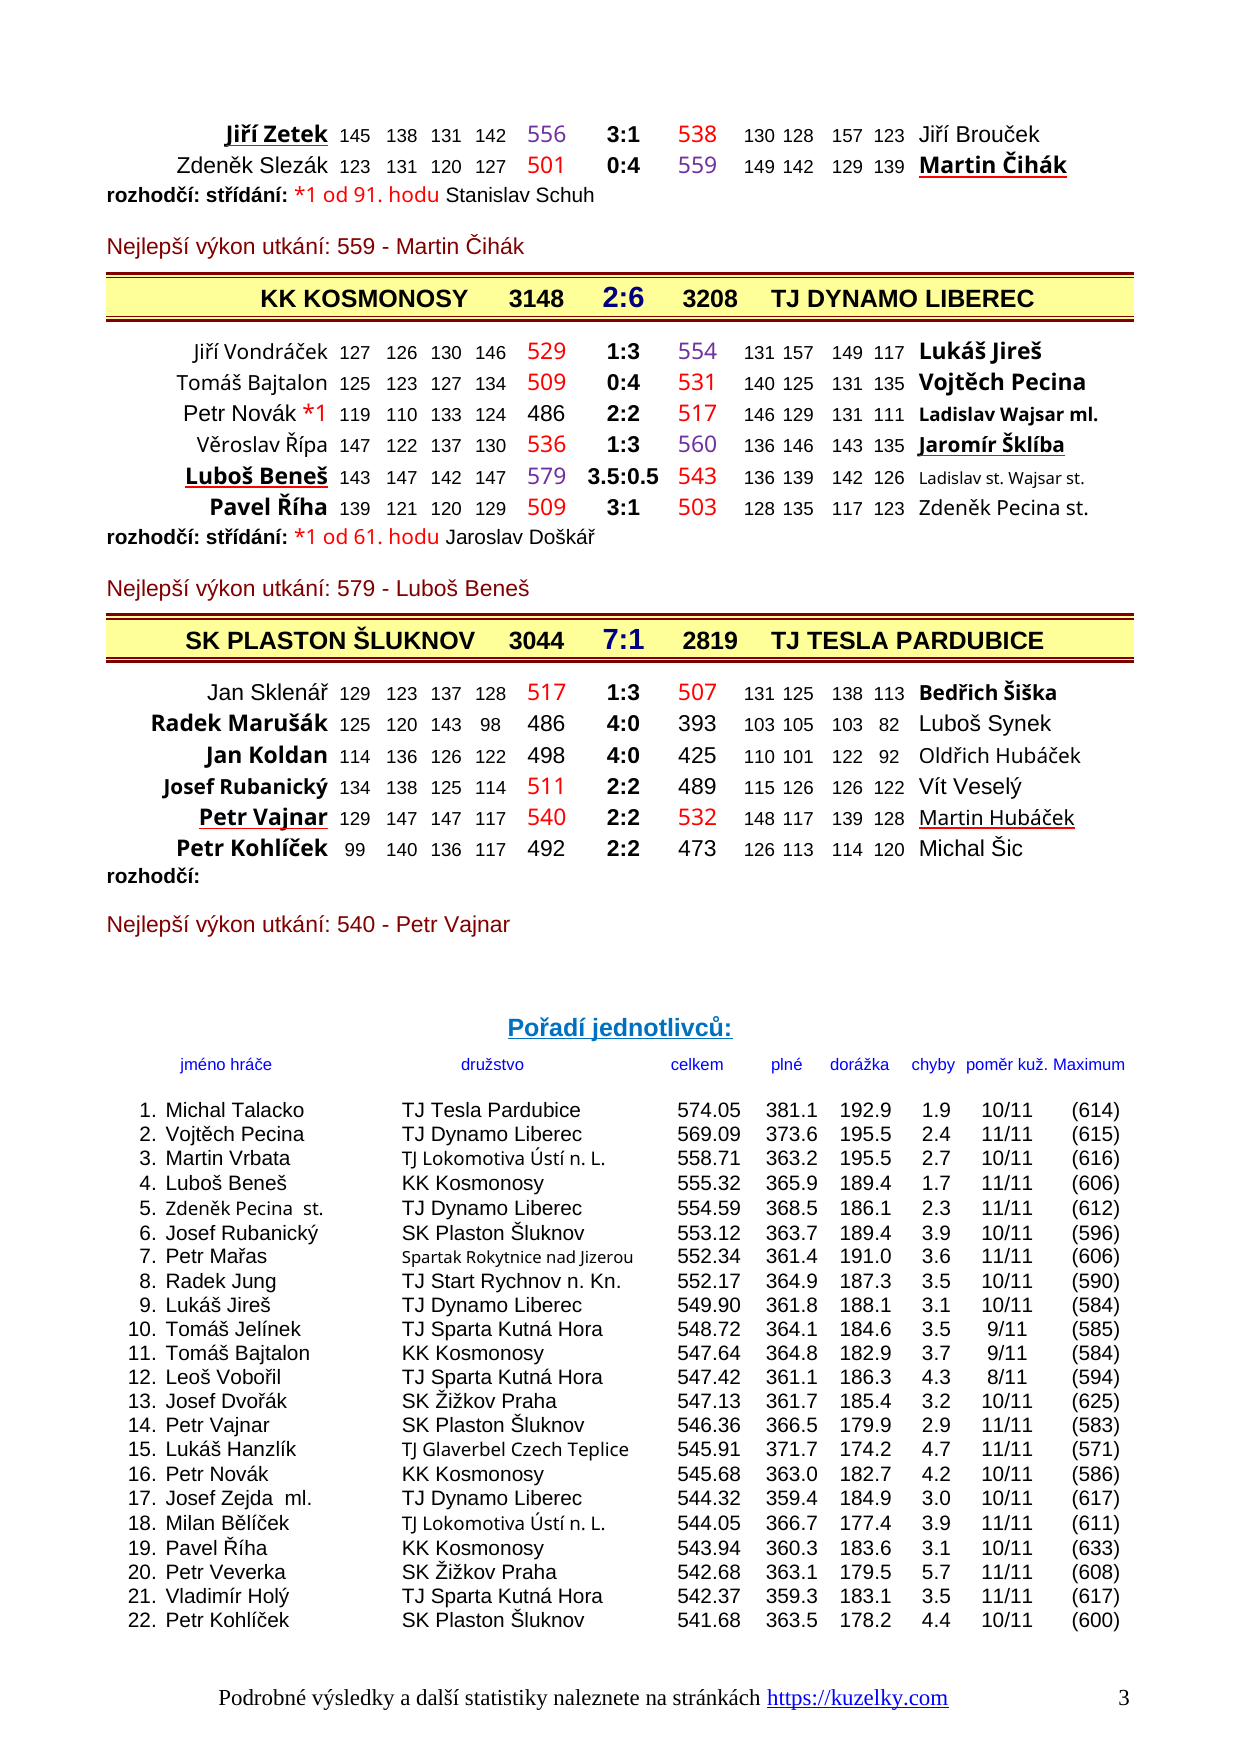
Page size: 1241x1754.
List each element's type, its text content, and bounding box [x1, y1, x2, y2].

text Pořadí jednotlivců: [94, 1013, 1145, 1042]
text 19. Pavel Říha KK Kosmonosy 543.94 360.3 183.6 3.1 10/11 (633) [106, 1536, 1134, 1559]
text 12. Leoš Vobořil TJ Sparta Kutná Hora 547.42 361.1 186.3 4.3 8/11 (594) [106, 1365, 1134, 1389]
text Josef Rubanický 134 138 125 114 511 2:2 489 115 126 126 122 Vít Veselý [106, 770, 1134, 801]
text Petr Novák *1 119 110 133 124 486 2:2 517 146 129 131 111 Ladislav Wajsar ml. [106, 397, 1134, 428]
text SK Plaston Šluknov 3044 7:1 2819 TJ Tesla Pardubice [106, 620, 1134, 657]
text Zdeněk Slezák 123 131 120 127 501 0:4 559 149 142 129 139 Martin Čihák [106, 149, 1134, 181]
text 1. Michal Talacko TJ Tesla Pardubice 574.05 381.1 192.9 1.9 10/11 (614) [106, 1097, 1134, 1121]
text rozhodčí: střídání: *1 od 61. hodu Jaroslav Doškář [106, 522, 1134, 551]
text jméno hráče družstvo celkem plné dorážka chyby poměr kuž. Maximum [106, 1054, 1134, 1073]
text Jiří Vondráček 127 126 130 146 529 1:3 554 131 157 149 117 Lukáš Jireš [106, 334, 1134, 366]
text 5. Zdeněk Pecina st. TJ Dynamo Liberec 554.59 368.5 186.1 2.3 11/11 (612) [106, 1195, 1134, 1220]
text 18. Milan Bělíček TJ Lokomotiva Ústí n. L. 544.05 366.7 177.4 3.9 11/11 (611) [106, 1510, 1134, 1536]
text Radek Marušák 125 120 143 98 486 4:0 393 103 105 103 82 Luboš Synek [106, 707, 1134, 738]
text Jan Sklenář 129 123 137 128 517 1:3 507 131 125 138 113 Bedřich Šiška [106, 676, 1134, 707]
text 22. Petr Kohlíček SK Plaston Šluknov 541.68 363.5 178.2 4.4 10/11 (600) [106, 1607, 1134, 1631]
text 13. Josef Dvořák SK Žižkov Praha 547.13 361.7 185.4 3.2 10/11 (625) [106, 1389, 1134, 1413]
text Jan Koldan 114 136 126 122 498 4:0 425 110 101 122 92 Oldřich Hubáček [106, 738, 1134, 770]
text 14. Petr Vajnar SK Plaston Šluknov 546.36 366.5 179.9 2.9 11/11 (583) [106, 1413, 1134, 1437]
text Tomáš Bajtalon 125 123 127 134 509 0:4 531 140 125 131 135 Vojtěch Pecina [106, 366, 1134, 397]
text Nejlepší výkon utkání: 540 - Petr Vajnar [106, 911, 1134, 938]
text 17. Josef Zejda ml. TJ Dynamo Liberec 544.32 359.4 184.9 3.0 10/11 (617) [106, 1486, 1134, 1510]
text Petr Kohlíček 99 140 136 117 492 2:2 473 126 113 114 120 Michal Šic [106, 832, 1134, 863]
text 7. Petr Mařas Spartak Rokytnice nad Jizerou 552.34 361.4 191.0 3.6 11/11 (606) [106, 1244, 1134, 1269]
text 9. Lukáš Jireš TJ Dynamo Liberec 549.90 361.8 188.1 3.1 10/11 (584) [106, 1293, 1134, 1317]
text 20. Petr Veverka SK Žižkov Praha 542.68 363.1 179.5 5.7 11/11 (608) [106, 1559, 1134, 1583]
text Pavel Říha 139 121 120 129 509 3:1 503 128 135 117 123 Zdeněk Pecina st. [106, 491, 1134, 522]
text Jiří Zetek 145 138 131 142 556 3:1 538 130 128 157 123 Jiří Brouček [106, 118, 1134, 149]
text Nejlepší výkon utkání: 579 - Luboš Beneš [106, 574, 1134, 601]
text 2. Vojtěch Pecina TJ Dynamo Liberec 569.09 373.6 195.5 2.4 11/11 (615) [106, 1121, 1134, 1145]
text 8. Radek Jung TJ Start Rychnov n. Kn. 552.17 364.9 187.3 3.5 10/11 (590) [106, 1269, 1134, 1293]
text 21. Vladimír Holý TJ Sparta Kutná Hora 542.37 359.3 183.1 3.5 11/11 (617) [106, 1583, 1134, 1607]
text Věroslav Řípa 147 122 137 130 536 1:3 560 136 146 143 135 Jaromír Šklíba [106, 428, 1134, 459]
text Luboš Beneš 143 147 142 147 579 3.5:0.5 543 136 139 142 126 Ladislav st. Wajsar st. [106, 459, 1134, 491]
text rozhodčí: střídání: *1 od 91. hodu Stanislav Schuh [106, 181, 1134, 209]
text 16. Petr Novák KK Kosmonosy 545.68 363.0 182.7 4.2 10/11 (586) [106, 1462, 1134, 1486]
text 6. Josef Rubanický SK Plaston Šluknov 553.12 363.7 189.4 3.9 10/11 (596) [106, 1220, 1134, 1244]
text 3. Martin Vrbata TJ Lokomotiva Ústí n. L. 558.71 363.2 195.5 2.7 10/11 (616) [106, 1145, 1134, 1171]
text 4. Luboš Beneš KK Kosmonosy 555.32 365.9 189.4 1.7 11/11 (606) [106, 1171, 1134, 1195]
text Nejlepší výkon utkání: 559 - Martin Čihák [106, 233, 1134, 259]
text Petr Vajnar 129 147 147 117 540 2:2 532 148 117 139 128 Martin Hubáček [106, 801, 1134, 832]
text KK Kosmonosy 3148 2:6 3208 TJ Dynamo Liberec [106, 278, 1134, 316]
text 11. Tomáš Bajtalon KK Kosmonosy 547.64 364.8 182.9 3.7 9/11 (584) [106, 1341, 1134, 1365]
text rozhodčí: [106, 863, 1134, 887]
text 10. Tomáš Jelínek TJ Sparta Kutná Hora 548.72 364.1 184.6 3.5 9/11 (585) [106, 1317, 1134, 1341]
text 15. Lukáš Hanzlík TJ Glaverbel Czech Teplice 545.91 371.7 174.2 4.7 11/11 (571) [106, 1437, 1134, 1462]
